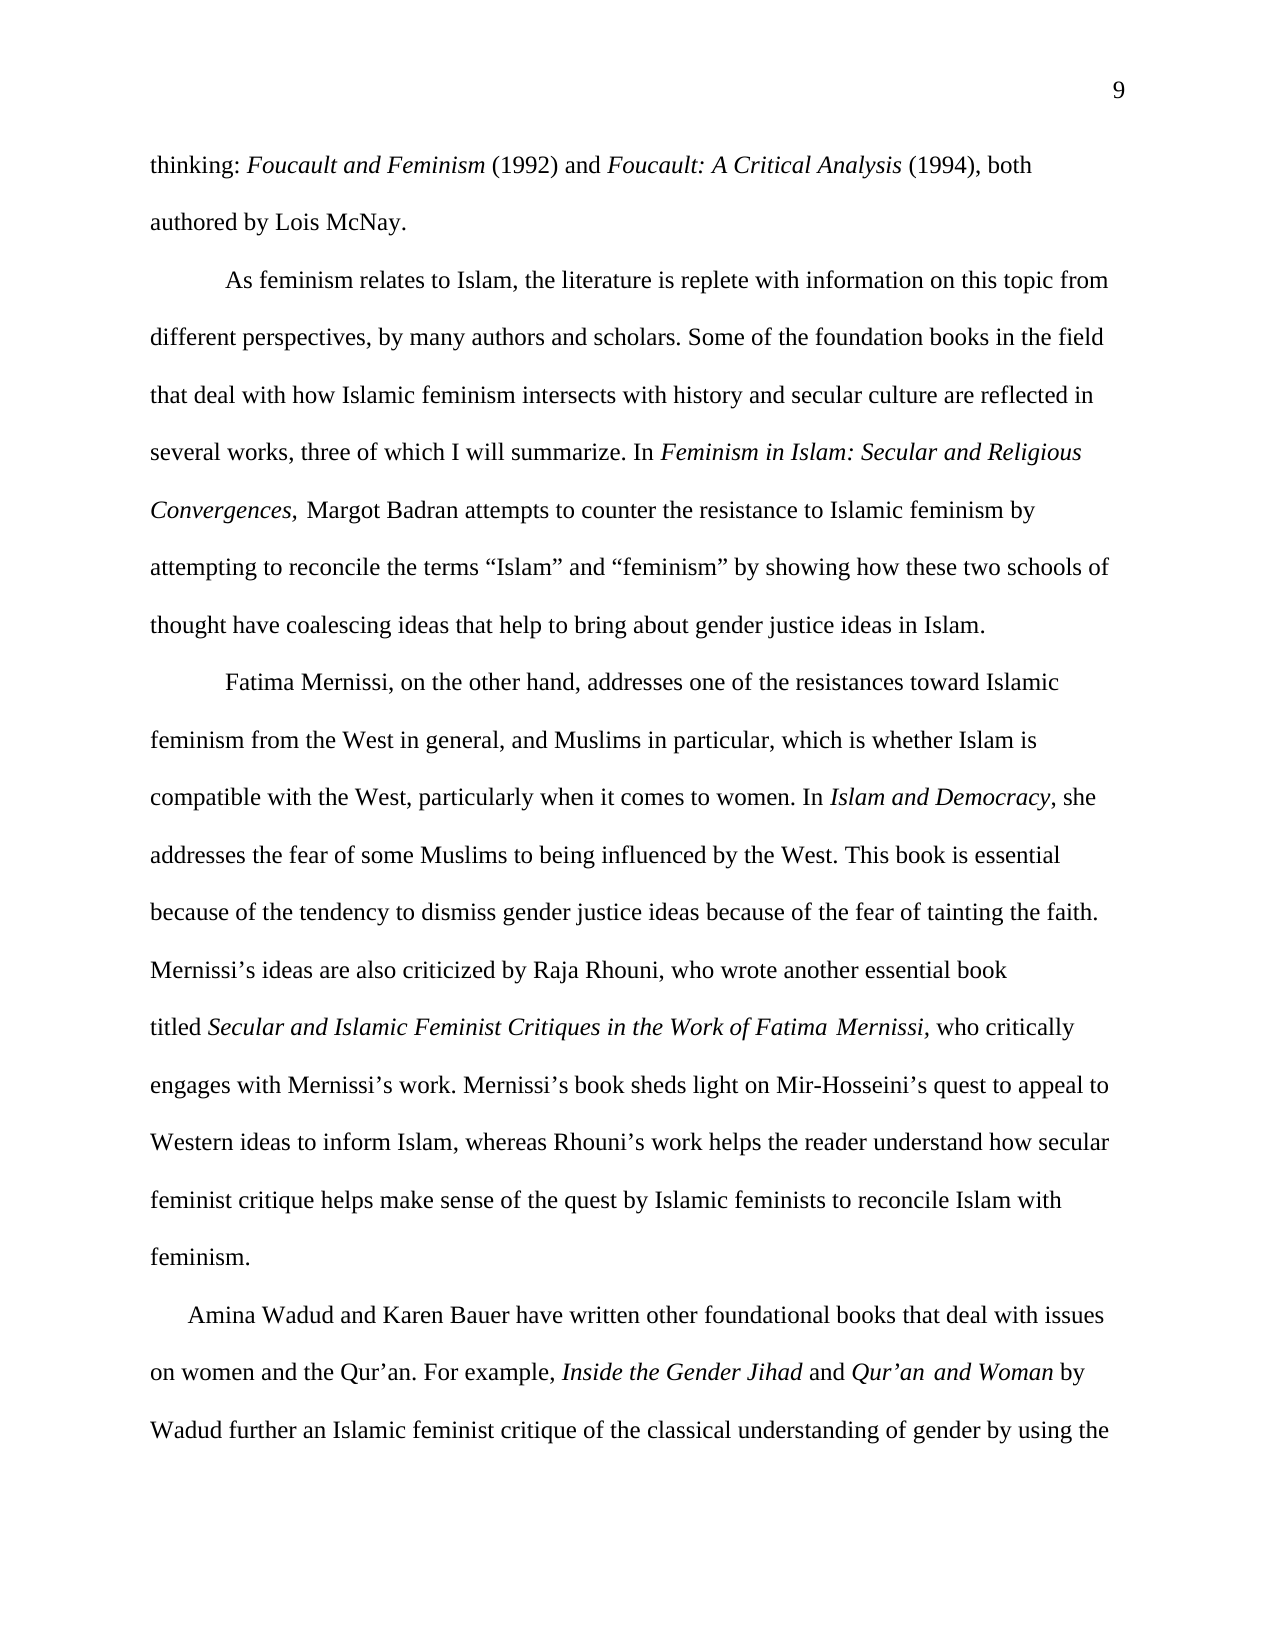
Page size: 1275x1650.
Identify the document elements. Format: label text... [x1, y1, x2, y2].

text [150, 1300, 1125, 1444]
text Mernissi’s ideas are also criticized by Raja Rhouni, who wrote another essential book titled Secular and Islamic Feminist Critiques in the Work of Fatima Mernissi, who critically engages with Mernissi’s work. Mernissi’s book sheds light on Mir-Hosseini’s quest to appeal to Western ideas to inform Islam, whereas Rhouni’s work helps the reader understand how secular feminist critique helps make sense of the quest by Islamic feminists to reconcile Islam with feminism. [150, 955, 1125, 1271]
text As feminism relates to Islam, the literature is replete with information on this topic from different perspectives, by many authors and scholars. Some of the foundation books in the field that deal with how Islamic feminism intersects with history and secular culture are reflected in several works, three of which I will summarize. In Feminism in Islam: Secular and Religious Convergences, Margot Badran attempts to counter the resistance to Islamic feminism by attempting to reconcile the terms “Islam” and “feminism” by showing how these two schools of thought have coalescing ideas that help to bring about gender justice ideas in Islam. [150, 265, 1125, 639]
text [150, 150, 1125, 236]
text Fatima Mernissi, on the other hand, addresses one of the resistances toward Islamic feminism from the West in general, and Muslims in particular, which is whether Islam is compatible with the West, particularly when it comes to women. In Islam and Democracy, she addresses the fear of some Muslims to being influenced by the West. This book is essential because of the tendency to dismiss gender justice ideas because of the fear of tainting the faith. [150, 667, 1125, 926]
